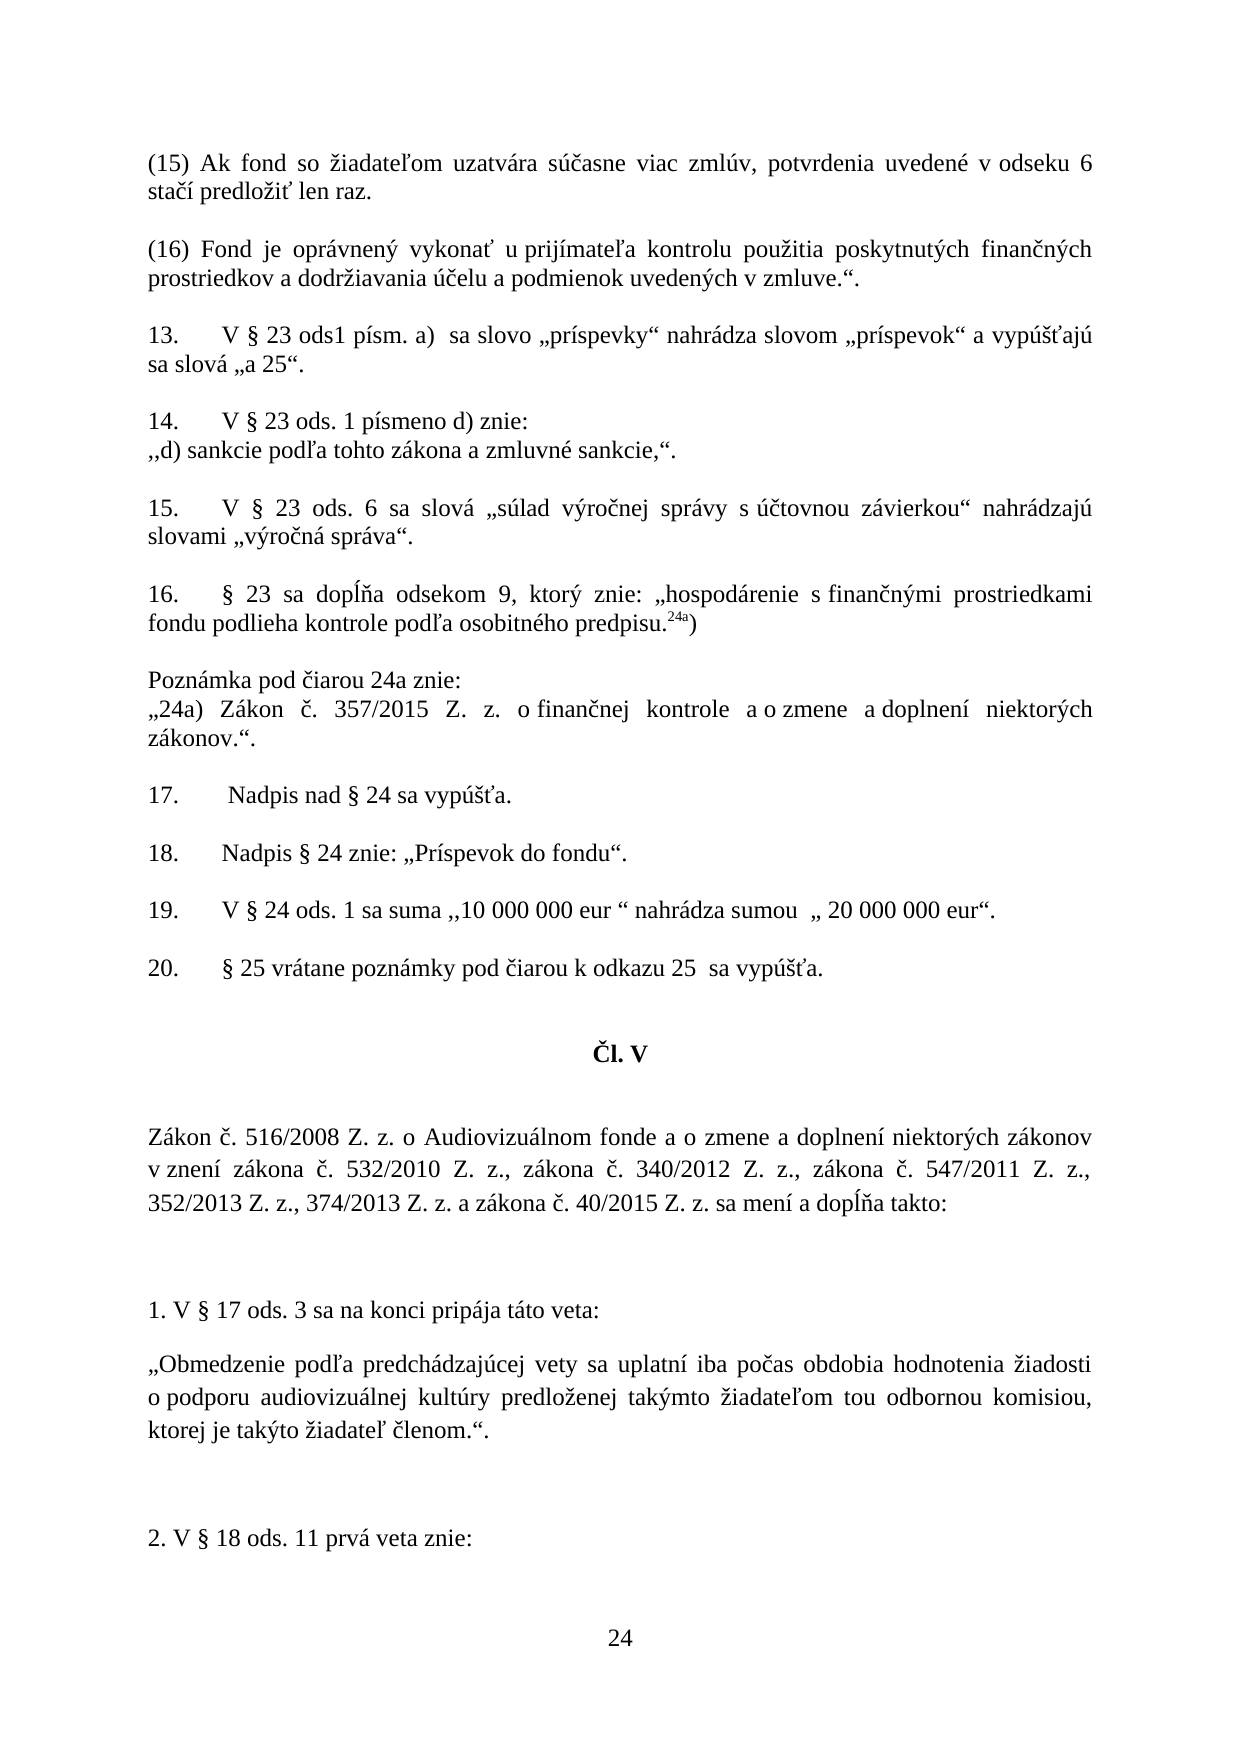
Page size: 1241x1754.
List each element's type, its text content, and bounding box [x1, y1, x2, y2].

text 1. V § 17 ods. 3 sa na konci pripája táto veta: [148, 1295, 1092, 1324]
text „24a) Zákon č. 357/2015 Z. z. o finančnej kontrole a o zmene a doplnení niektorých zákonov.“. [148, 694, 1092, 751]
text Zákon č. 516/2008 Z. z. o Audiovizuálnom fonde a o zmene a doplnení niektorých zákonov v znení zákona č. 532/2010 Z. z., zákona č. 340/2012 Z. z., zákona č. 547/2011 Z. z., 352/2013 Z. z., 374/2013 Z. z. a zákona č. 40/2015 Z. z. sa mení a dopĺňa takto: [148, 1122, 1092, 1216]
text 14. V § 23 ods. 1 písmeno d) znie: [148, 406, 1092, 435]
text (15) Ak fond so žiadateľom uzatvára súčasne viac zmlúv, potvrdenia uvedené v odseku 6 stačí predložiť len raz. [148, 148, 1092, 205]
text ,,d) sankcie podľa tohto zákona a zmluvné sankcie,“. [148, 435, 1092, 464]
text 18. Nadpis § 24 znie: „Príspevok do fondu“. [148, 838, 1092, 866]
text Čl. V [148, 1039, 1092, 1068]
text 19. V § 24 ods. 1 sa suma ,,10 000 000 eur “ nahrádza sumou „ 20 000 000 eur“. [148, 895, 1092, 924]
text 16. § 23 sa dopĺňa odsekom 9, ktorý znie: „hospodárenie s finančnými prostriedkami fondu podlieha kontrole podľa osobitného predpisu.24a) [148, 579, 1092, 636]
text 2. V § 18 ods. 11 prvá veta znie: [148, 1523, 1092, 1552]
text 20. § 25 vrátane poznámky pod čiarou k odkazu 25 sa vypúšťa. [148, 953, 1092, 981]
text Poznámka pod čiarou 24a znie: [148, 665, 1092, 694]
text (16) Fond je oprávnený vykonať u prijímateľa kontrolu použitia poskytnutých finančných prostriedkov a dodržiavania účelu a podmienok uvedených v zmluve.“. [148, 234, 1092, 291]
text 17. Nadpis nad § 24 sa vypúšťa. [148, 780, 1092, 809]
text 15. V § 23 ods. 6 sa slová „súlad výročnej správy s účtovnou závierkou“ nahrádzajú slovami „výročná správa“. [148, 493, 1092, 550]
text 13. V § 23 ods1 písm. a) sa slovo „príspevky“ nahrádza slovom „príspevok“ a vypúšťajú sa slová „a 25“. [148, 320, 1092, 378]
text „Obmedzenie podľa predchádzajúcej vety sa uplatní iba počas obdobia hodnotenia žiadosti o podporu audiovizuálnej kultúry predloženej takýmto žiadateľom tou odbornou komisiou, ktorej je takýto žiadateľ členom.“. [148, 1349, 1092, 1444]
